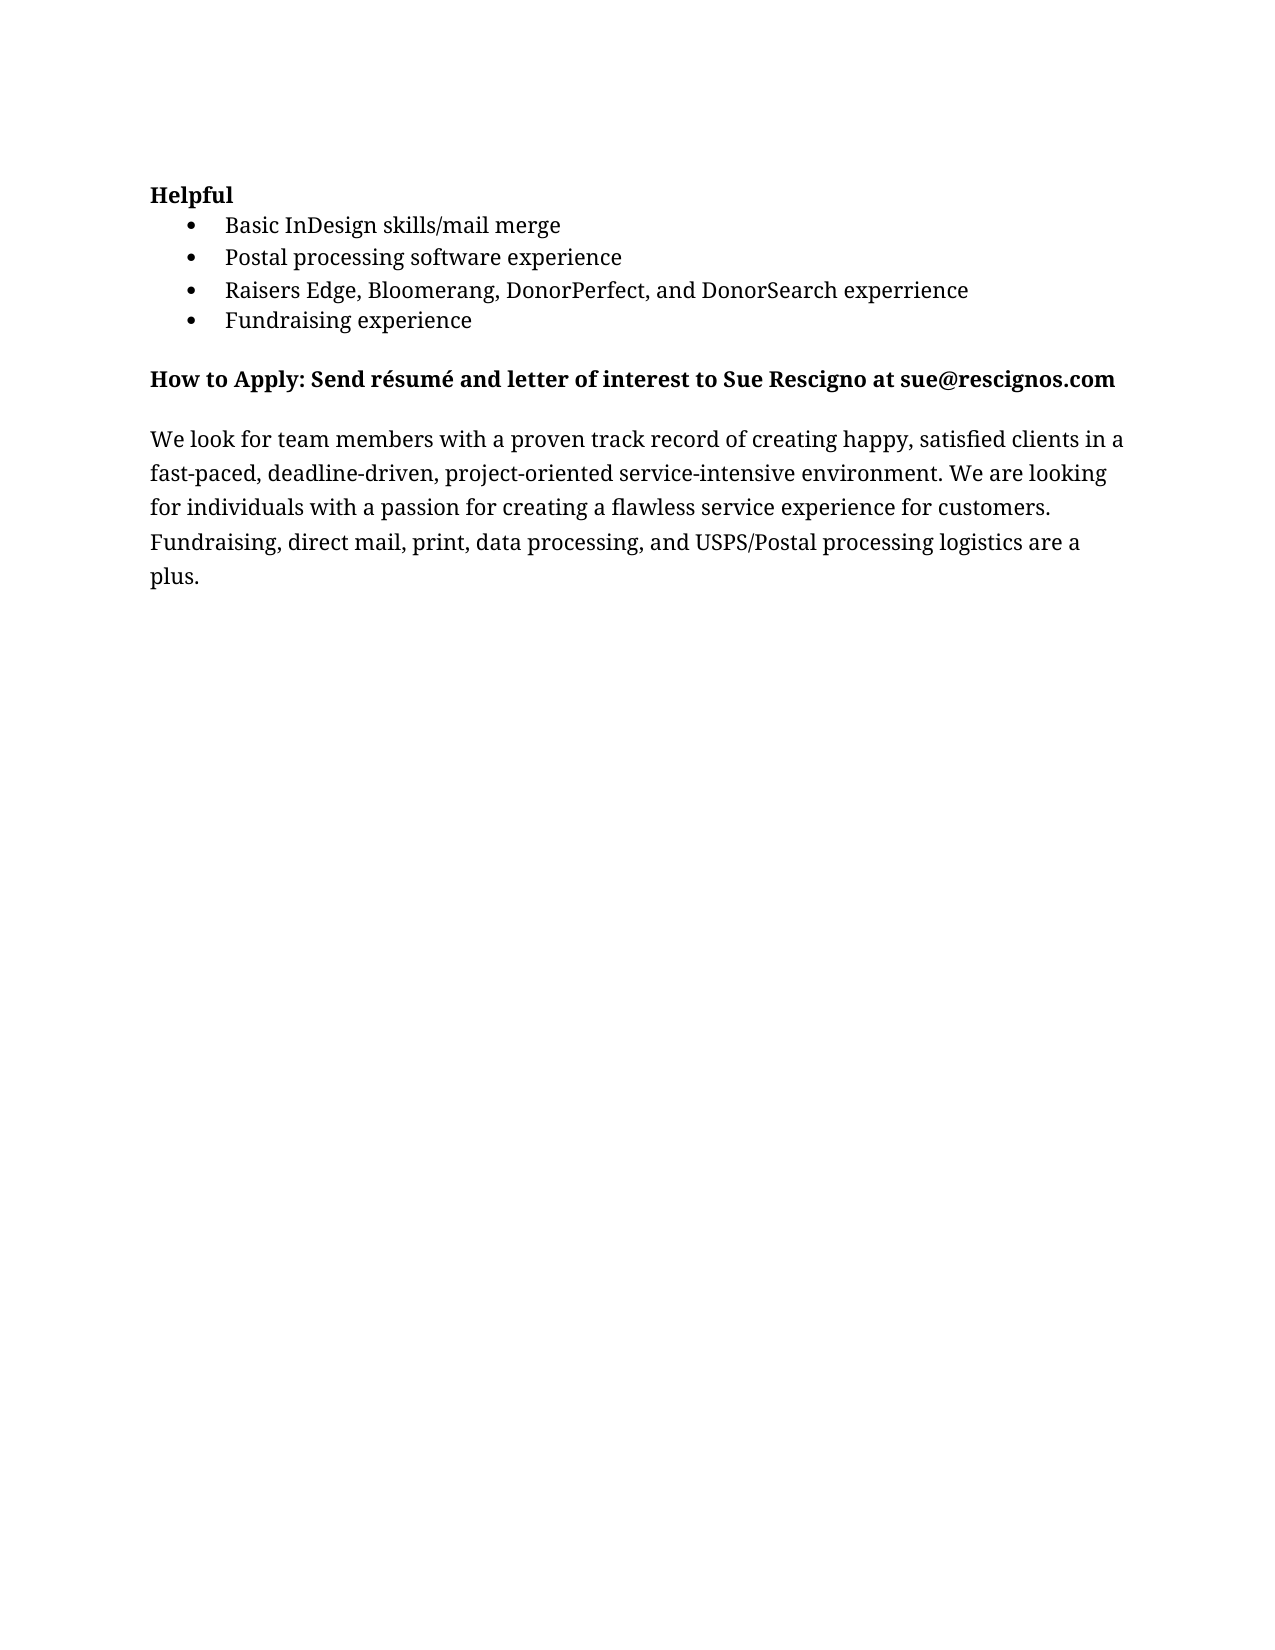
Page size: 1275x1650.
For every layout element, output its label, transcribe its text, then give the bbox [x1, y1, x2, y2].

list Basic InDesign skills/mail merge [187, 209, 1125, 239]
text Helpful [150, 180, 1125, 209]
list Fundraising experience [187, 305, 1125, 334]
list Postal processing software experience [187, 242, 1125, 272]
text How to Apply: Send résumé and letter of interest to Sue Rescigno at sue@rescignos.com [150, 364, 1125, 394]
text We look for team members with a proven track record of creating happy, satisfied clients in a fast-paced, deadline-driven, project-oriented service-intensive environment. We are looking for individuals with a passion for creating a flawless service experience for customers. Fundraising, direct mail, print, data processing, and USPS/Postal processing logistics are a plus. [150, 424, 1125, 590]
list Raisers Edge, Bloomerang, DonorPerfect, and DonorSearch experrience [187, 275, 1125, 305]
